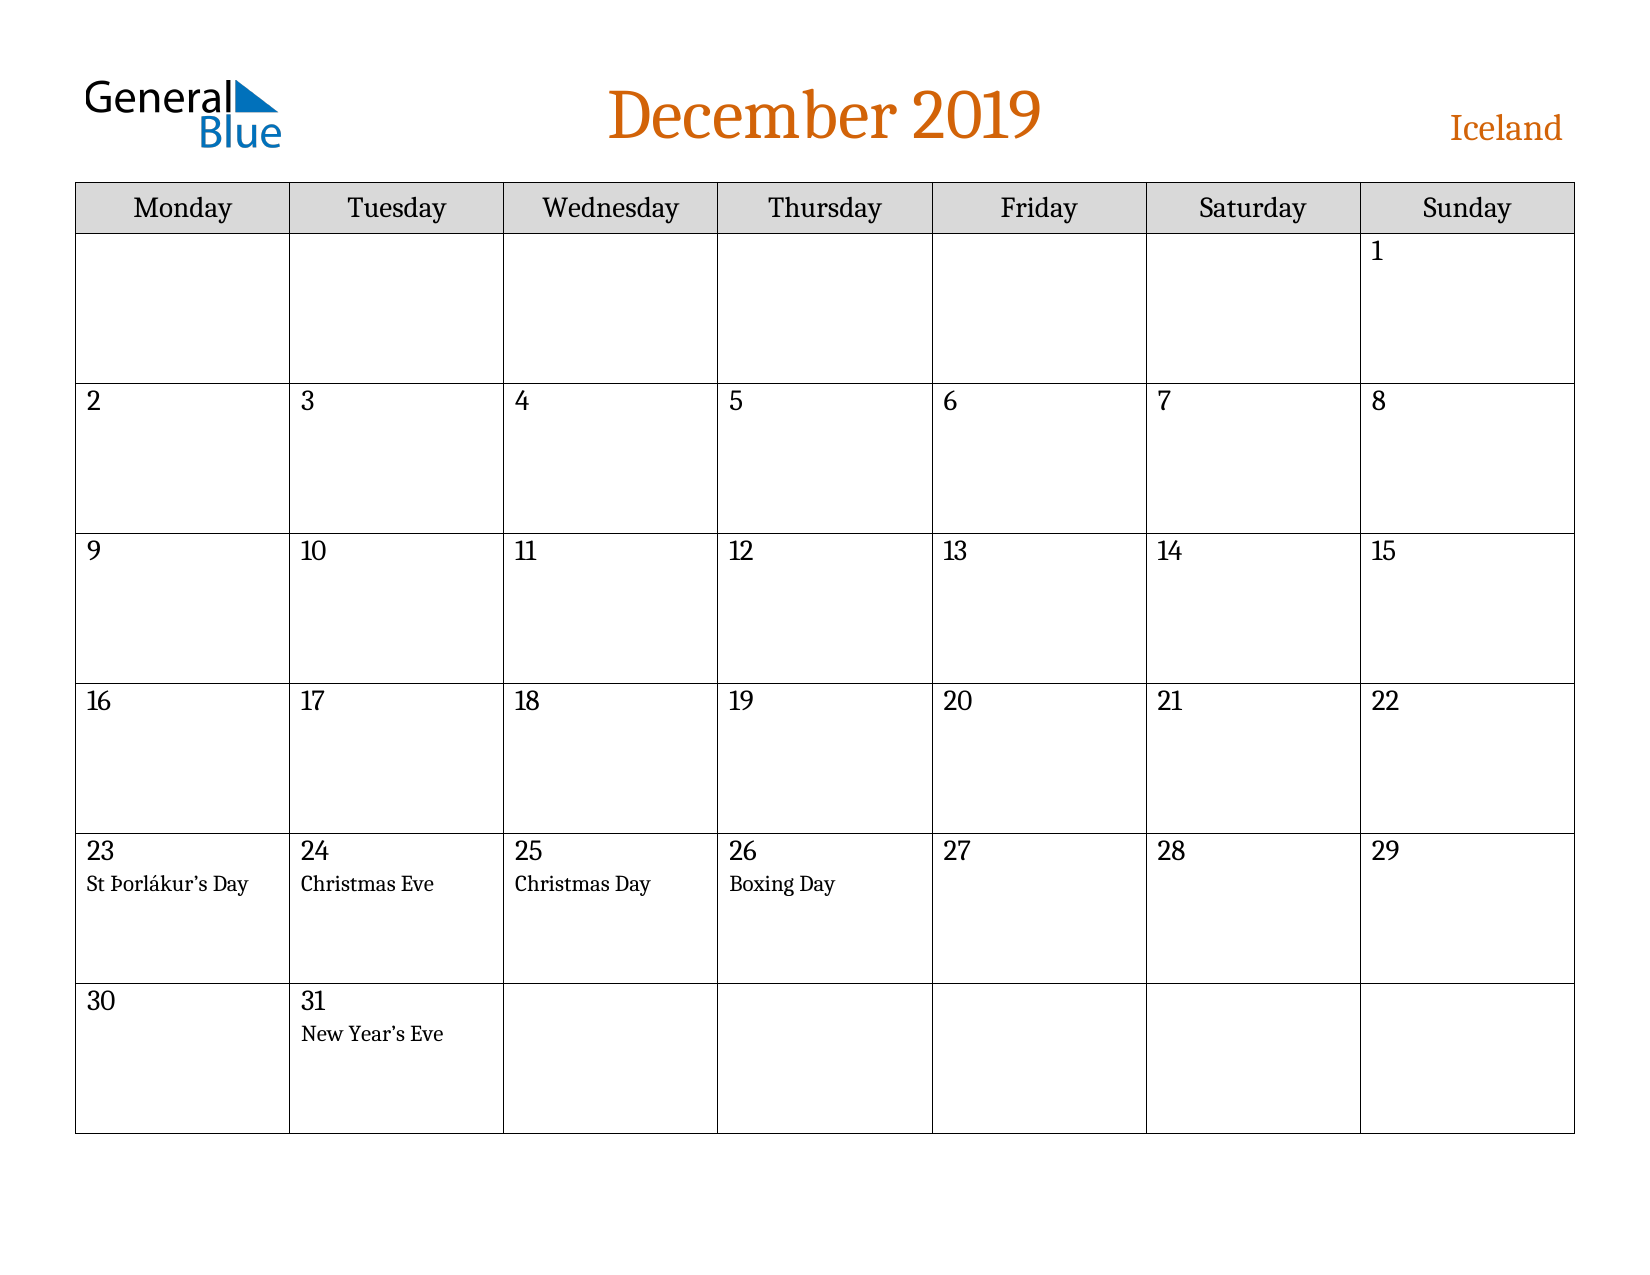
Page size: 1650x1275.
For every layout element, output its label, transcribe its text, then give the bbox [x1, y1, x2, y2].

table_cell [718, 234, 932, 270]
table_cell [290, 234, 503, 270]
table_cell 9 [76, 534, 289, 570]
table_cell [290, 420, 503, 533]
table_header [76, 75, 503, 182]
table_cell [504, 570, 717, 683]
table_cell [504, 1020, 717, 1133]
table_cell [1147, 270, 1360, 383]
table_cell Sunday [1361, 183, 1574, 233]
table_cell 13 [933, 534, 1146, 570]
table_cell [76, 234, 289, 270]
table_cell [933, 234, 1146, 270]
table_cell [504, 984, 717, 1020]
table_cell [76, 270, 289, 383]
table_cell 16 [76, 684, 289, 720]
table_cell 1 [1361, 234, 1574, 270]
table_cell 28 [1147, 834, 1360, 870]
table_cell 30 [76, 984, 289, 1020]
table_cell [1361, 570, 1574, 683]
table_cell [1361, 870, 1574, 983]
table_cell [1147, 234, 1360, 270]
table_cell 3 [290, 384, 503, 420]
table_cell 20 [933, 684, 1146, 720]
table_cell 26 [718, 834, 932, 870]
table_cell New Year’s Eve [290, 1020, 503, 1133]
table_cell 5 [718, 384, 932, 420]
table_cell Wednesday [504, 183, 717, 233]
table_cell Tuesday [290, 183, 503, 233]
table_cell Friday [933, 183, 1146, 233]
table_cell [504, 234, 717, 270]
table_cell 15 [1361, 534, 1574, 570]
table_cell St Þorlákur’s Day [76, 870, 289, 983]
table_cell [1147, 984, 1360, 1020]
table_cell [718, 420, 932, 533]
table_cell [1361, 420, 1574, 533]
table_cell 22 [1361, 684, 1574, 720]
table_cell [1361, 984, 1574, 1020]
table_cell [933, 870, 1146, 983]
table_cell 31 [290, 984, 503, 1020]
table_cell 12 [718, 534, 932, 570]
table_cell Monday [76, 183, 289, 233]
table_cell [933, 1020, 1146, 1133]
table_cell [1361, 270, 1574, 383]
table_cell [76, 1020, 289, 1133]
table_cell [718, 1020, 932, 1133]
table_cell [504, 420, 717, 533]
table_cell [718, 720, 932, 833]
table_cell [76, 420, 289, 533]
table_cell [1147, 570, 1360, 683]
table_header December 2019 [504, 75, 1146, 182]
table_cell Christmas Day [504, 870, 717, 983]
table_header Iceland [1146, 75, 1574, 182]
table_cell [718, 984, 932, 1020]
table_cell [290, 570, 503, 683]
table_cell [1361, 1020, 1574, 1133]
table_cell [933, 984, 1146, 1020]
table_cell [718, 570, 932, 683]
table_cell 10 [290, 534, 503, 570]
table_cell [1147, 420, 1360, 533]
table_cell [933, 420, 1146, 533]
table_cell [504, 270, 717, 383]
table_cell 17 [290, 684, 503, 720]
table_cell [76, 720, 289, 833]
table_cell [1361, 720, 1574, 833]
table_cell [1147, 870, 1360, 983]
table_cell Boxing Day [718, 870, 932, 983]
table_cell Saturday [1147, 183, 1360, 233]
table_cell [290, 720, 503, 833]
table_cell 27 [933, 834, 1146, 870]
table_cell 19 [718, 684, 932, 720]
table_cell 14 [1147, 534, 1360, 570]
table_cell Christmas Eve [290, 870, 503, 983]
table_cell 7 [1147, 384, 1360, 420]
table_cell 18 [504, 684, 717, 720]
table_cell [933, 270, 1146, 383]
table_cell 25 [504, 834, 717, 870]
table_cell [504, 720, 717, 833]
table_cell 23 [76, 834, 289, 870]
picture [86, 80, 281, 148]
table_cell [1147, 720, 1360, 833]
table_cell [933, 720, 1146, 833]
table_cell 8 [1361, 384, 1574, 420]
table_cell 2 [76, 384, 289, 420]
table_cell [290, 270, 503, 383]
table_cell 21 [1147, 684, 1360, 720]
table_cell [933, 570, 1146, 683]
table_cell [1147, 1020, 1360, 1133]
table_cell Thursday [718, 183, 932, 233]
table_cell [718, 270, 932, 383]
table_cell 29 [1361, 834, 1574, 870]
table_cell 6 [933, 384, 1146, 420]
table_cell [76, 570, 289, 683]
table_cell 11 [504, 534, 717, 570]
table_cell 4 [504, 384, 717, 420]
table_cell 24 [290, 834, 503, 870]
